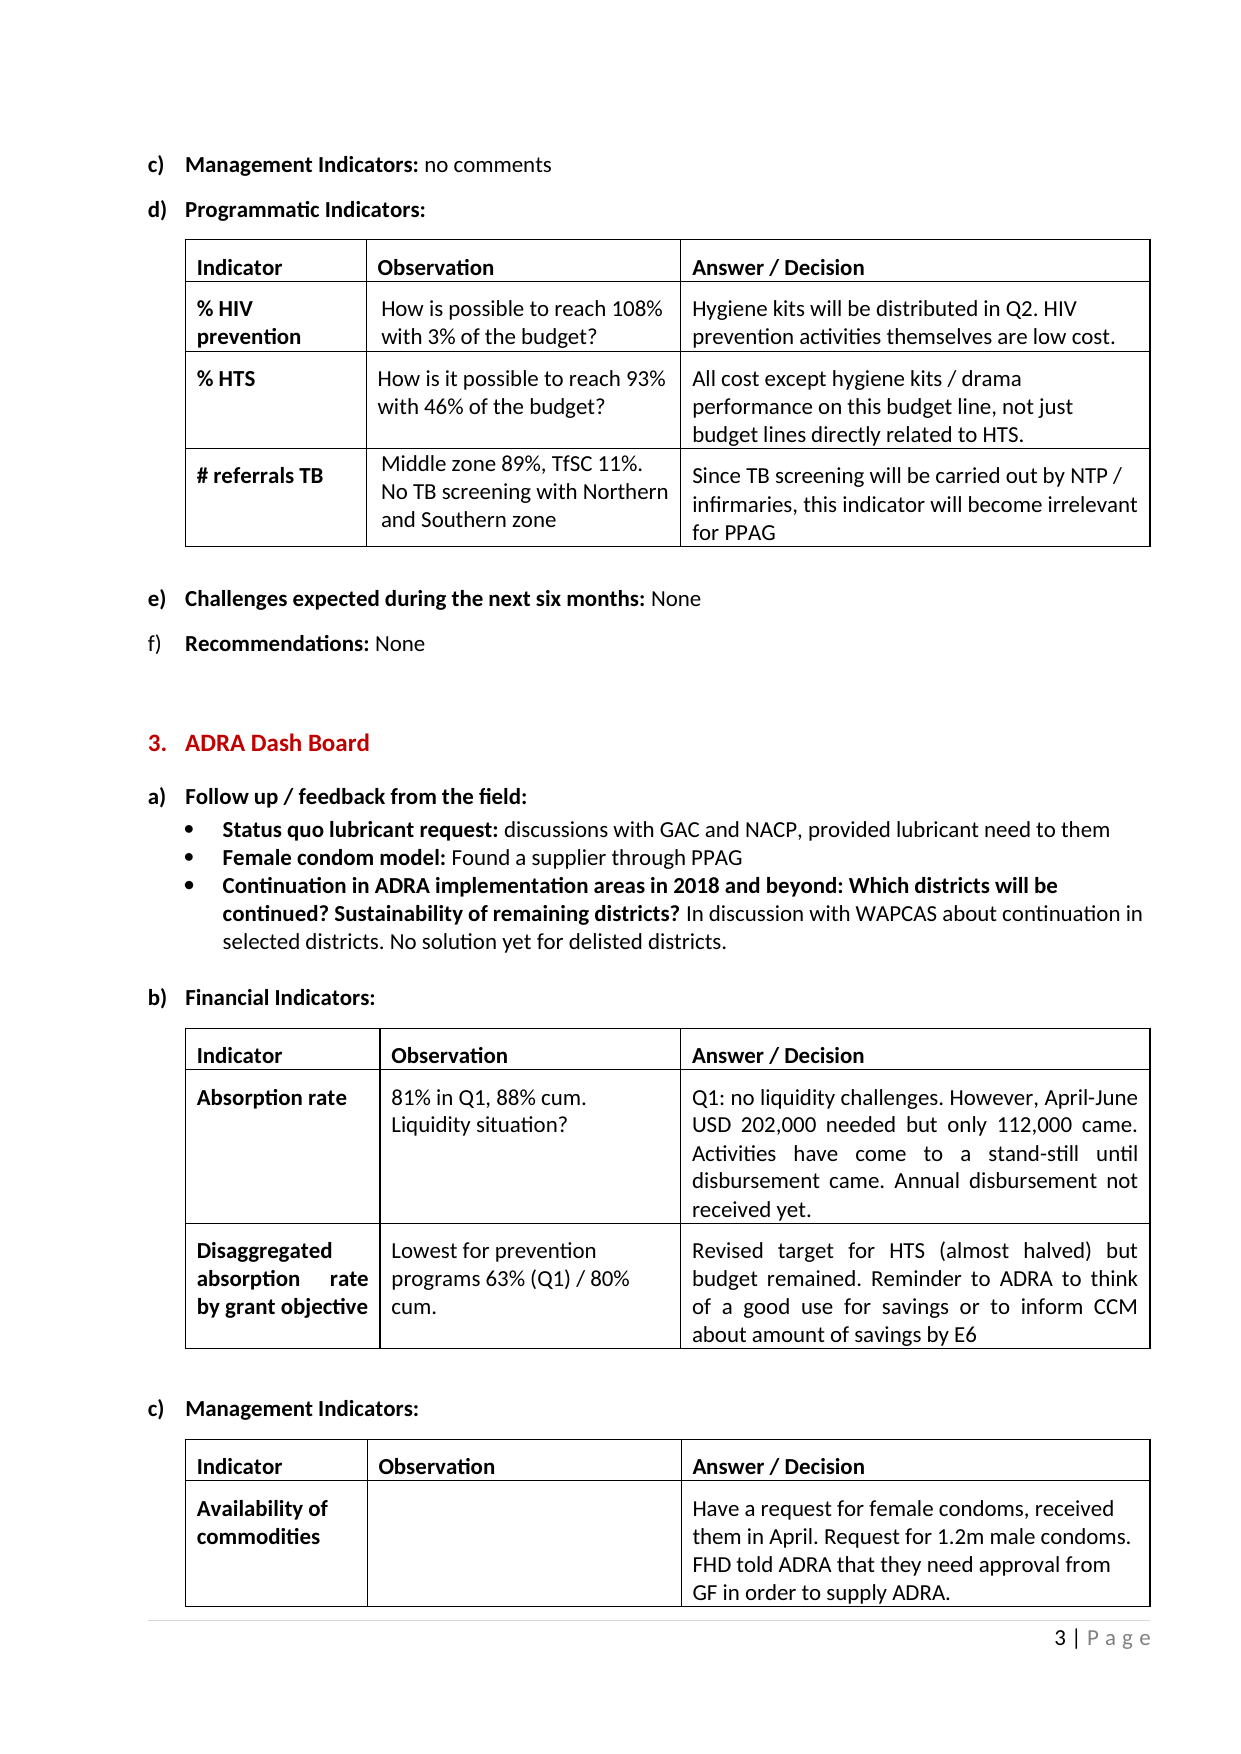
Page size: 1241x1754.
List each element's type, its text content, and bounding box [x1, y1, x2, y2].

list ADRA Dash Board [148, 727, 1150, 757]
list Financial Indicators: [148, 983, 1150, 1011]
table_cell Absorption rate [186, 1070, 379, 1223]
table_cell Hygiene kits will be distributed in Q2. HIV prevention activities themselves are low cost. [681, 282, 1149, 351]
list Programmatic Indicators: [148, 195, 1150, 223]
table_header Answer / Decision [681, 240, 1149, 281]
list Management Indicators: no comments [148, 150, 1150, 178]
table_cell Middle zone 89%, TfSC 11%. No TB screening with Northern and Southern zone [367, 449, 680, 546]
list Continuation in ADRA implementation areas in 2018 and beyond: Which districts will be continued? Sustainability of remaining districts? In discussion with WAPCAS about continuation in selected districts. No solution yet for delisted districts. [185, 871, 1150, 955]
table_header Indicator [186, 240, 366, 281]
table_cell % HTS [186, 352, 366, 448]
table_cell Have a request for female condoms, received them in April. Request for 1.2m male condoms. FHD told ADRA that they need approval from GF in order to supply ADRA. [682, 1481, 1149, 1606]
list Female condom model: Found a supplier through PPAG [185, 843, 1150, 871]
table_cell Since TB screening will be carried out by NTP / infirmaries, this indicator will become irrelevant for PPAG [681, 449, 1149, 546]
table_header Answer / Decision [681, 1029, 1149, 1069]
table_header Indicator [186, 1440, 367, 1480]
table_cell % HIV prevention [186, 282, 366, 351]
table_cell How is it possible to reach 93% with 46% of the budget? [367, 352, 680, 448]
table_header Observation [381, 1029, 680, 1069]
table_cell [368, 1481, 681, 1606]
table_cell How is possible to reach 108% with 3% of the budget? [367, 282, 680, 351]
table_cell # referrals TB [186, 449, 366, 546]
table_cell Lowest for prevention programs 63% (Q1) / 80% cum. [381, 1224, 680, 1348]
table_header Observation [367, 240, 680, 281]
list Follow up / feedback from the field: [148, 782, 1150, 811]
list Management Indicators: [148, 1394, 1150, 1422]
table_cell Disaggregated absorption rate by grant objective [186, 1224, 379, 1348]
table_cell Availability of commodities [186, 1481, 367, 1606]
table_cell 81% in Q1, 88% cum. Liquidity situation? [381, 1070, 680, 1223]
table_cell Revised target for HTS (almost halved) but budget remained. Reminder to ADRA to think of a good use for savings or to inform CCM about amount of savings by E6 [681, 1224, 1149, 1348]
list Status quo lubricant request: discussions with GAC and NACP, provided lubricant need to them [185, 815, 1150, 843]
list Challenges expected during the next six months: None [148, 584, 1150, 612]
table_header Observation [368, 1440, 681, 1480]
table_cell All cost except hygiene kits / drama performance on this budget line, not just budget lines directly related to HTS. [681, 352, 1149, 448]
list Recommendations: None [148, 629, 1150, 657]
table_header Indicator [186, 1029, 379, 1069]
table_cell Q1: no liquidity challenges. However, April-June USD 202,000 needed but only 112,000 came. Activities have come to a stand-still until disbursement came. Annual disbursement not received yet. [681, 1070, 1149, 1223]
table_header Answer / Decision [682, 1440, 1149, 1480]
